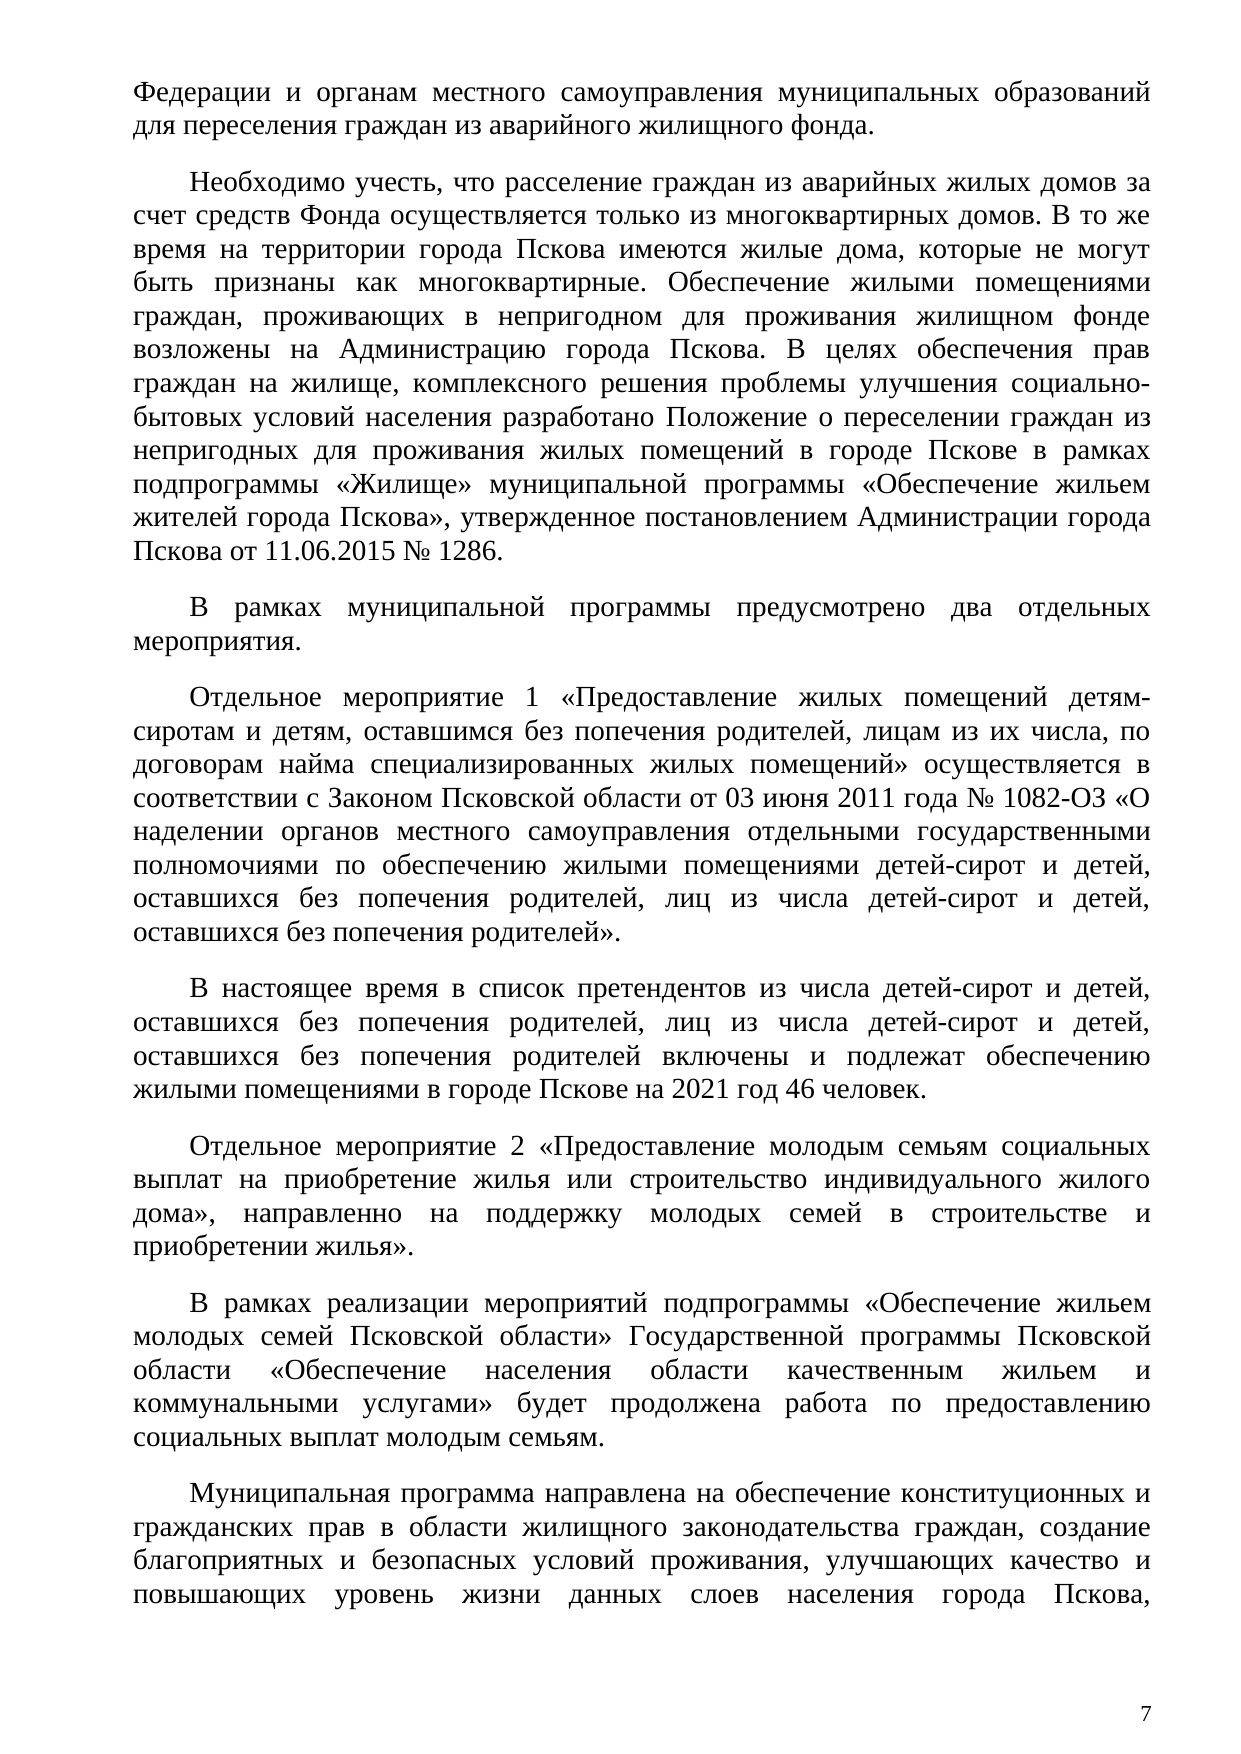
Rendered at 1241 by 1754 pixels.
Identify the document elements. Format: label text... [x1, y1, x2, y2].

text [133, 1475, 1152, 1609]
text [133, 74, 1152, 141]
text Необходимо учесть, что расселение граждан из аварийных жилых домов за счет средств Фонда осуществляется только из многоквартирных домов. В то же время на территории города Пскова имеются жилые дома, которые не могут быть признаны как многоквартирные. Обеспечение жилыми помещениями граждан, проживающих в непригодном для проживания жилищном фонде возложены на Администрацию города Пскова. В целях обеспечения прав граждан на жилище, комплексного решения проблемы улучшения социально-бытовых условий населения разработано Положение о переселении граждан из непригодных для проживания жилых помещений в городе Пскове в рамках подпрограммы «Жилище» муниципальной программы «Обеспечение жильем жителей города Пскова», утвержденное постановлением Администрации города Пскова от 11.06.2015 № 1286. [133, 164, 1152, 566]
text В рамках реализации мероприятий подпрограммы «Обеспечение жильем молодых семей Псковской области» Государственной программы Псковской области «Обеспечение населения области качественным жильем и коммунальными услугами» будет продолжена работа по предоставлению социальных выплат молодым семьям. [133, 1285, 1152, 1452]
text В рамках муниципальной программы предусмотрено два отдельных мероприятия. [133, 589, 1152, 656]
text Отдельное мероприятие 2 «Предоставление молодым семьям социальных выплат на приобретение жилья или строительство индивидуального жилого дома», направленно на поддержку молодых семей в строительстве и приобретении жилья». [133, 1128, 1152, 1262]
text В настоящее время в список претендентов из числа детей-сирот и детей, оставшихся без попечения родителей, лиц из числа детей-сирот и детей, оставшихся без попечения родителей включены и подлежат обеспечению жилыми помещениями в городе Пскове на 2021 год 46 человек. [133, 971, 1152, 1105]
text Отдельное мероприятие 1 «Предоставление жилых помещений детям-сиротам и детям, оставшимся без попечения родителей, лицам из их числа, по договорам найма специализированных жилых помещений» осуществляется в соответствии с Законом Псковской области от 03 июня 2011 года № 1082-ОЗ «О наделении органов местного самоуправления отдельными государственными полномочиями по обеспечению жилыми помещениями детей-сирот и детей, оставшихся без попечения родителей, лиц из числа детей-сирот и детей, оставшихся без попечения родителей». [133, 679, 1152, 948]
